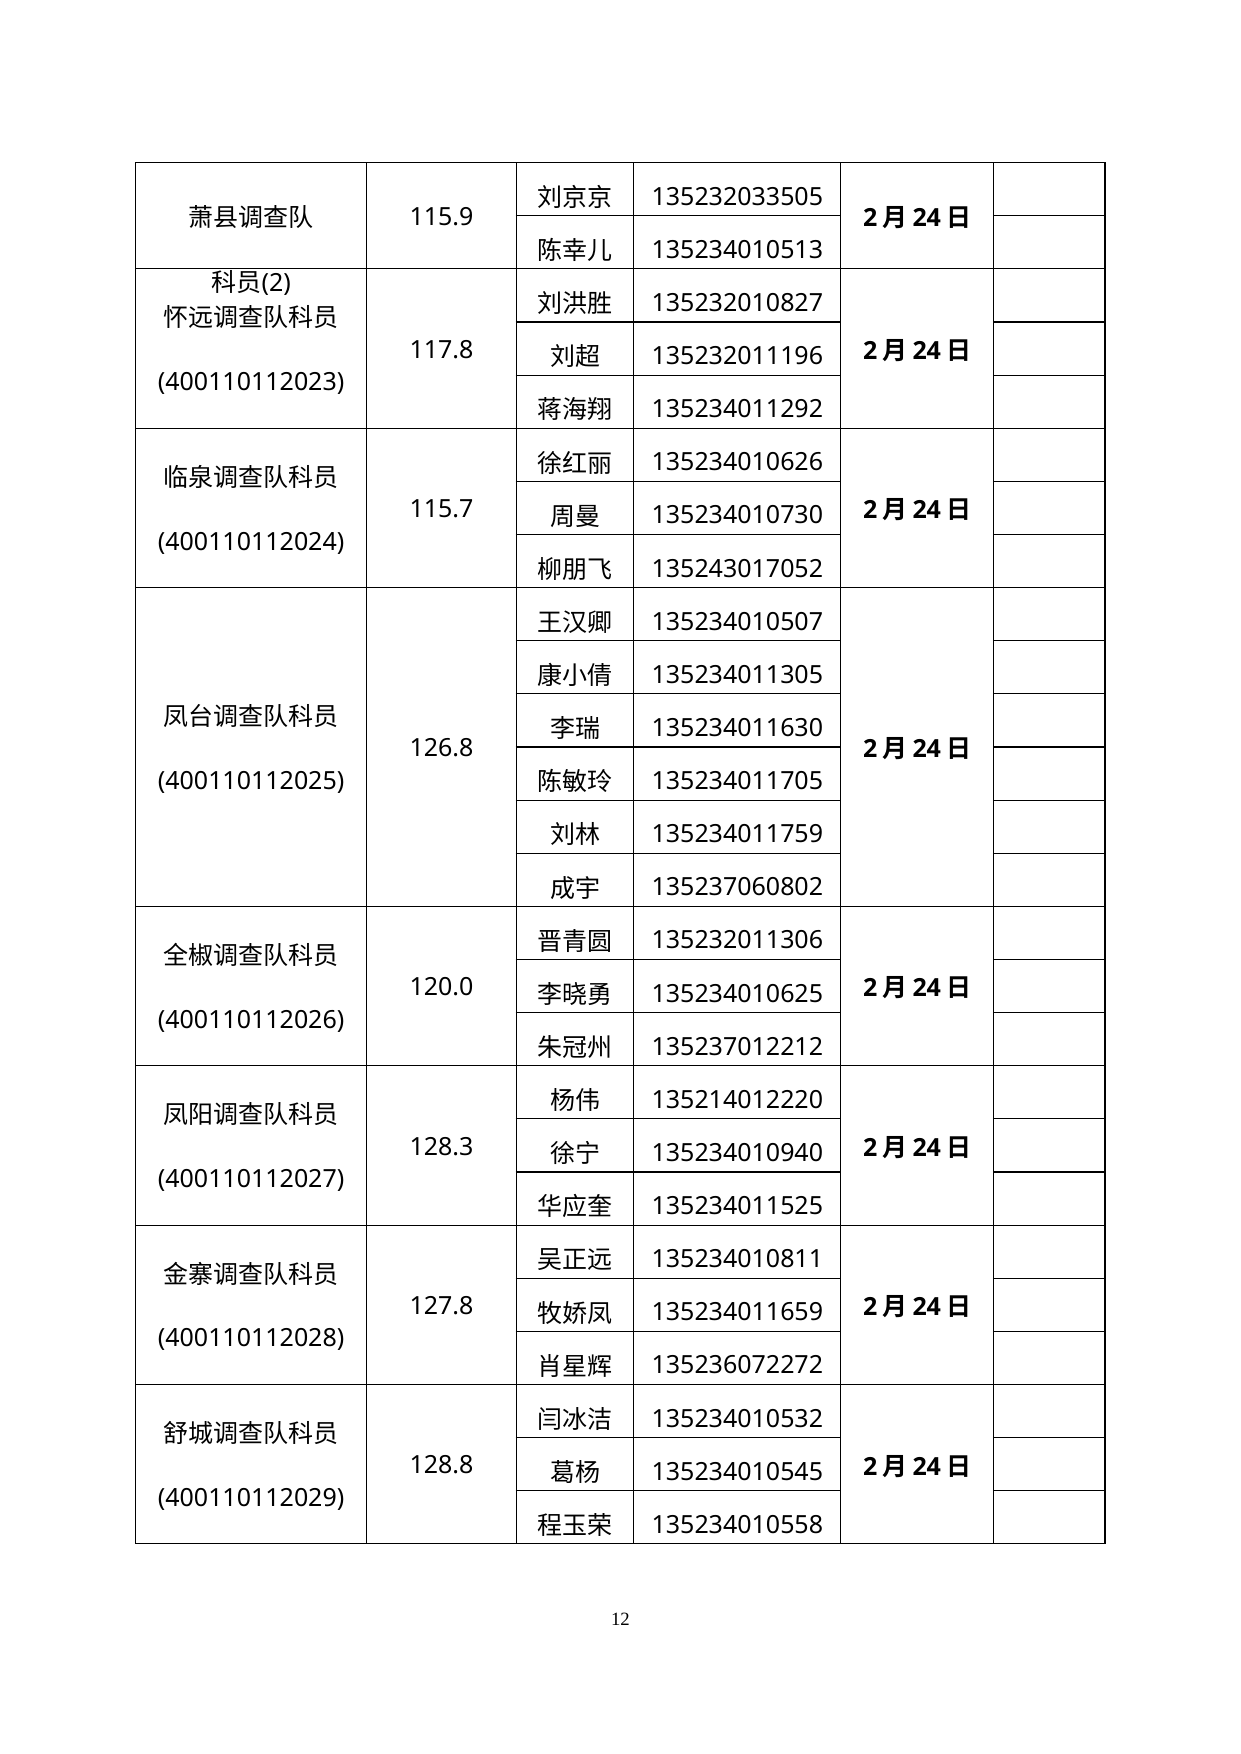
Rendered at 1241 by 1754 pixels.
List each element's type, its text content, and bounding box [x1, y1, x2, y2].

table_cell [994, 1385, 1104, 1437]
table_cell 2月24日 [841, 907, 993, 1065]
table_cell 13523401053230 [634, 1385, 840, 1437]
table_cell 13523401165924 [634, 1279, 840, 1331]
table_cell 金寨调查队科员(400110112028) [136, 1226, 366, 1384]
table_cell 13523201119621 [634, 323, 840, 374]
table_cell 13523706080213 [634, 854, 840, 906]
table_cell [994, 1173, 1104, 1224]
table_cell 陈敏玲 [517, 748, 633, 799]
table_cell 怀远调查队科员(400110112023) [136, 269, 366, 428]
table_cell 朱冠州 [517, 1013, 633, 1065]
table_cell [994, 1279, 1104, 1331]
table_cell 全椒调查队科员(400110112026) [136, 907, 366, 1065]
table_cell 126.8 [367, 588, 516, 906]
table_cell 程玉荣 [517, 1491, 633, 1543]
table_cell 13523201130611 [634, 907, 840, 959]
table_cell [994, 748, 1104, 799]
table_cell 13521401222026 [634, 1066, 840, 1118]
table_cell 127.8 [367, 1226, 516, 1384]
table_cell 13523401050709 [634, 588, 840, 640]
table_cell 13523401129221 [634, 376, 840, 428]
table_cell 128.3 [367, 1066, 516, 1224]
table_cell 13523401051317 [634, 216, 840, 268]
table_cell [994, 694, 1104, 746]
table_cell 13523401152510 [634, 1173, 840, 1224]
table_cell [994, 1066, 1104, 1118]
table_cell [994, 482, 1104, 534]
table_cell [994, 1332, 1104, 1384]
table_cell 舒城调查队科员(400110112029) [136, 1385, 366, 1543]
table_cell [994, 269, 1104, 321]
table_cell 2月24日 [841, 429, 993, 587]
table_cell 杨伟 [517, 1066, 633, 1118]
table_cell 13523203350519 [634, 163, 840, 215]
table_cell [994, 854, 1104, 906]
table_cell 128.8 [367, 1385, 516, 1543]
table_cell 120.0 [367, 907, 516, 1065]
table_cell 晋青圆 [517, 907, 633, 959]
table_cell 刘京京 [517, 163, 633, 215]
table_cell 徐红丽 [517, 429, 633, 481]
table_cell 刘超 [517, 323, 633, 374]
table_cell 13523401054524 [634, 1438, 840, 1490]
table_cell 葛杨 [517, 1438, 633, 1490]
table_cell [994, 801, 1104, 853]
table_cell 13523401170514 [634, 748, 840, 799]
table_cell 13523401175922 [634, 801, 840, 853]
table_cell 李晓勇 [517, 960, 633, 1012]
table_cell 13523401163023 [634, 694, 840, 746]
table_cell 13523401130525 [634, 641, 840, 693]
table_cell 凤台调查队科员(400110112025) [136, 588, 366, 906]
table_cell 13523401094023 [634, 1119, 840, 1171]
table_cell [994, 907, 1104, 959]
table_cell 徐宁 [517, 1119, 633, 1171]
table_cell 柳朋飞 [517, 535, 633, 587]
table_cell 刘林 [517, 801, 633, 853]
table_cell [994, 216, 1104, 268]
table_cell 13524301705206 [634, 535, 840, 587]
table_cell [994, 376, 1104, 428]
table_cell 吴正远 [517, 1226, 633, 1278]
table_cell 13523401062623 [634, 429, 840, 481]
table_cell 刘洪胜 [517, 269, 633, 321]
table_cell 13523401081129 [634, 1226, 840, 1278]
table_cell 2月24日 [841, 1226, 993, 1384]
table_cell 2月24日 [841, 1385, 993, 1543]
table_cell [994, 429, 1104, 481]
table_cell [994, 323, 1104, 374]
table_cell 华应奎 [517, 1173, 633, 1224]
table_cell [994, 163, 1104, 215]
table_cell 2月24日 [841, 163, 993, 268]
table_cell 凤阳调查队科员(400110112027) [136, 1066, 366, 1224]
table_cell 13523401073005 [634, 482, 840, 534]
table_cell 13523401055814 [634, 1491, 840, 1543]
table_cell 蒋海翔 [517, 376, 633, 428]
table_cell 牧娇凤 [517, 1279, 633, 1331]
table_cell 陈幸儿 [517, 216, 633, 268]
table_cell 13523401062517 [634, 960, 840, 1012]
table_cell 2月24日 [841, 1066, 993, 1224]
table_cell 13523701221201 [634, 1013, 840, 1065]
table_cell [994, 1013, 1104, 1065]
table_cell 13523607227207 [634, 1332, 840, 1384]
table_cell 成宇 [517, 854, 633, 906]
table_cell 115.7 [367, 429, 516, 587]
table_cell [994, 1491, 1104, 1543]
table_cell 115.9 [367, 163, 516, 268]
table_cell 2月24日 [841, 269, 993, 428]
table_cell 李瑞 [517, 694, 633, 746]
table_cell 康小倩 [517, 641, 633, 693]
table_cell 王汉卿 [517, 588, 633, 640]
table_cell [136, 163, 366, 268]
table_cell 肖星辉 [517, 1332, 633, 1384]
table_cell [994, 960, 1104, 1012]
table_cell [994, 535, 1104, 587]
table_cell 临泉调查队科员(400110112024) [136, 429, 366, 587]
table_cell [994, 588, 1104, 640]
table_cell [994, 641, 1104, 693]
table_cell 周曼 [517, 482, 633, 534]
table_cell 117.8 [367, 269, 516, 428]
table_cell [994, 1438, 1104, 1490]
table_cell [994, 1226, 1104, 1278]
table_cell 2月24日 [841, 588, 993, 906]
table_cell [994, 1119, 1104, 1171]
table_cell 13523201082717 [634, 269, 840, 321]
table_cell 闫冰洁 [517, 1385, 633, 1437]
